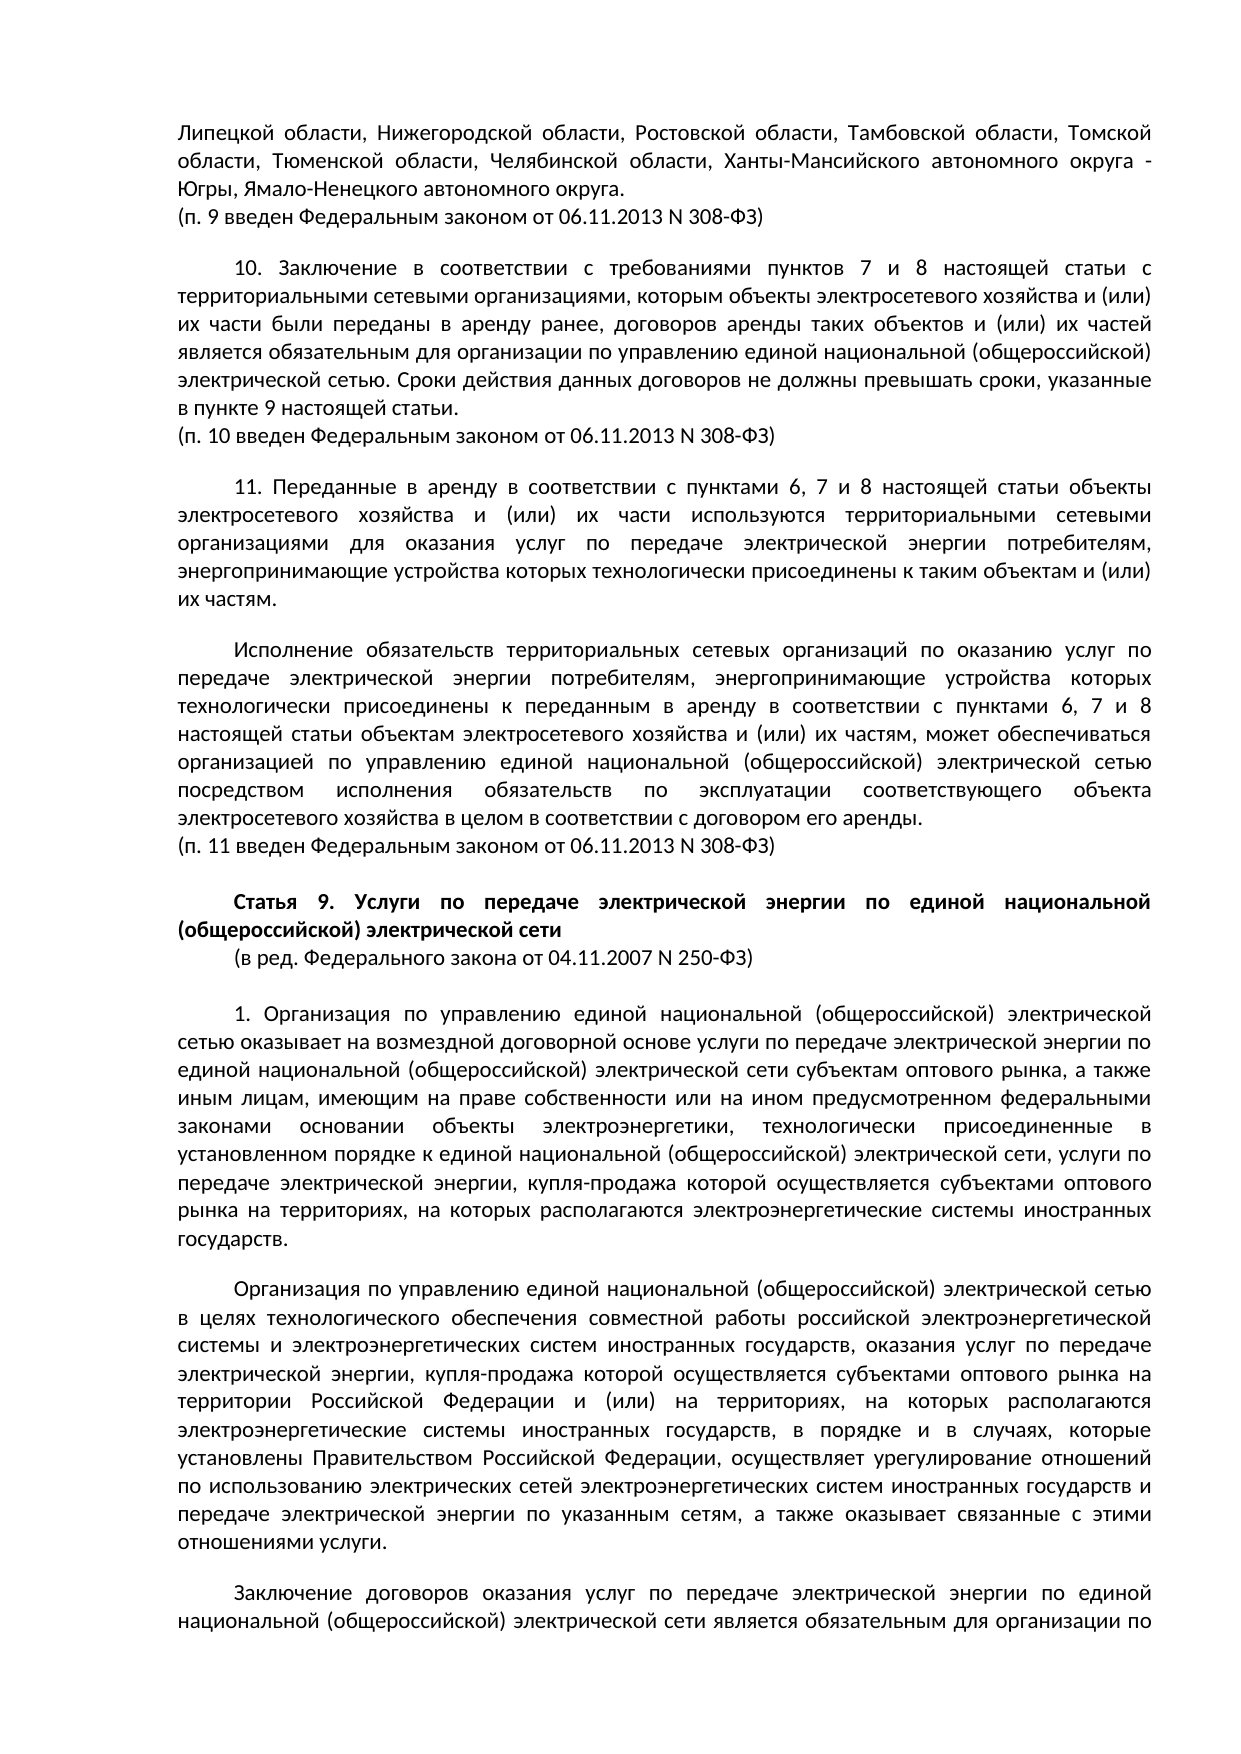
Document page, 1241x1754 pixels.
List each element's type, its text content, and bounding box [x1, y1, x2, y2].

text (п. 11 введен Федеральным законом от 06.11.2013 N 308-ФЗ) [177, 831, 1152, 859]
title Статья 9. Услуги по передаче электрической энергии по единой национальной (общероссийской) электрической сети [177, 887, 1152, 943]
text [177, 1578, 1152, 1634]
text Исполнение обязательств территориальных сетевых организаций по оказанию услуг по передаче электрической энергии потребителям, энергопринимающие устройства которых технологически присоединены к переданным в аренду в соответствии с пунктами 6, 7 и 8 настоящей статьи объектам электросетевого хозяйства и (или) их частям, может обеспечиваться организацией по управлению единой национальной (общероссийской) электрической сетью посредством исполнения обязательств по эксплуатации соответствующего объекта электросетевого хозяйства в целом в соответствии с договором его аренды. [177, 635, 1152, 831]
text (п. 10 введен Федеральным законом от 06.11.2013 N 308-ФЗ) [177, 421, 1152, 449]
text 10. Заключение в соответствии с требованиями пунктов 7 и 8 настоящей статьи с территориальными сетевыми организациями, которым объекты электросетевого хозяйства и (или) их части были переданы в аренду ранее, договоров аренды таких объектов и (или) их частей является обязательным для организации по управлению единой национальной (общероссийской) электрической сетью. Сроки действия данных договоров не должны превышать сроки, указанные в пункте 9 настоящей статьи. [177, 253, 1152, 421]
text (в ред. Федерального закона от 04.11.2007 N 250-ФЗ) [177, 943, 1152, 971]
text (п. 9 введен Федеральным законом от 06.11.2013 N 308-ФЗ) [177, 202, 1152, 230]
text Организация по управлению единой национальной (общероссийской) электрической сетью в целях технологического обеспечения совместной работы российской электроэнергетической системы и электроэнергетических систем иностранных государств, оказания услуг по передаче электрической энергии, купля-продажа которой осуществляется субъектами оптового рынка на территории Российской Федерации и (или) на территориях, на которых располагаются электроэнергетические системы иностранных государств, в порядке и в случаях, которые установлены Правительством Российской Федерации, осуществляет урегулирование отношений по использованию электрических сетей электроэнергетических систем иностранных государств и передаче электрической энергии по указанным сетям, а также оказывает связанные с этими отношениями услуги. [177, 1274, 1152, 1555]
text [177, 118, 1152, 202]
text 11. Переданные в аренду в соответствии с пунктами 6, 7 и 8 настоящей статьи объекты электросетевого хозяйства и (или) их части используются территориальными сетевыми организациями для оказания услуг по передаче электрической энергии потребителям, энергопринимающие устройства которых технологически присоединены к таким объектам и (или) их частям. [177, 472, 1152, 612]
text 1. Организация по управлению единой национальной (общероссийской) электрической сетью оказывает на возмездной договорной основе услуги по передаче электрической энергии по единой национальной (общероссийской) электрической сети субъектам оптового рынка, а также иным лицам, имеющим на праве собственности или на ином предусмотренном федеральными законами основании объекты электроэнергетики, технологически присоединенные в установленном порядке к единой национальной (общероссийской) электрической сети, услуги по передаче электрической энергии, купля-продажа которой осуществляется субъектами оптового рынка на территориях, на которых располагаются электроэнергетические системы иностранных государств. [177, 999, 1152, 1252]
